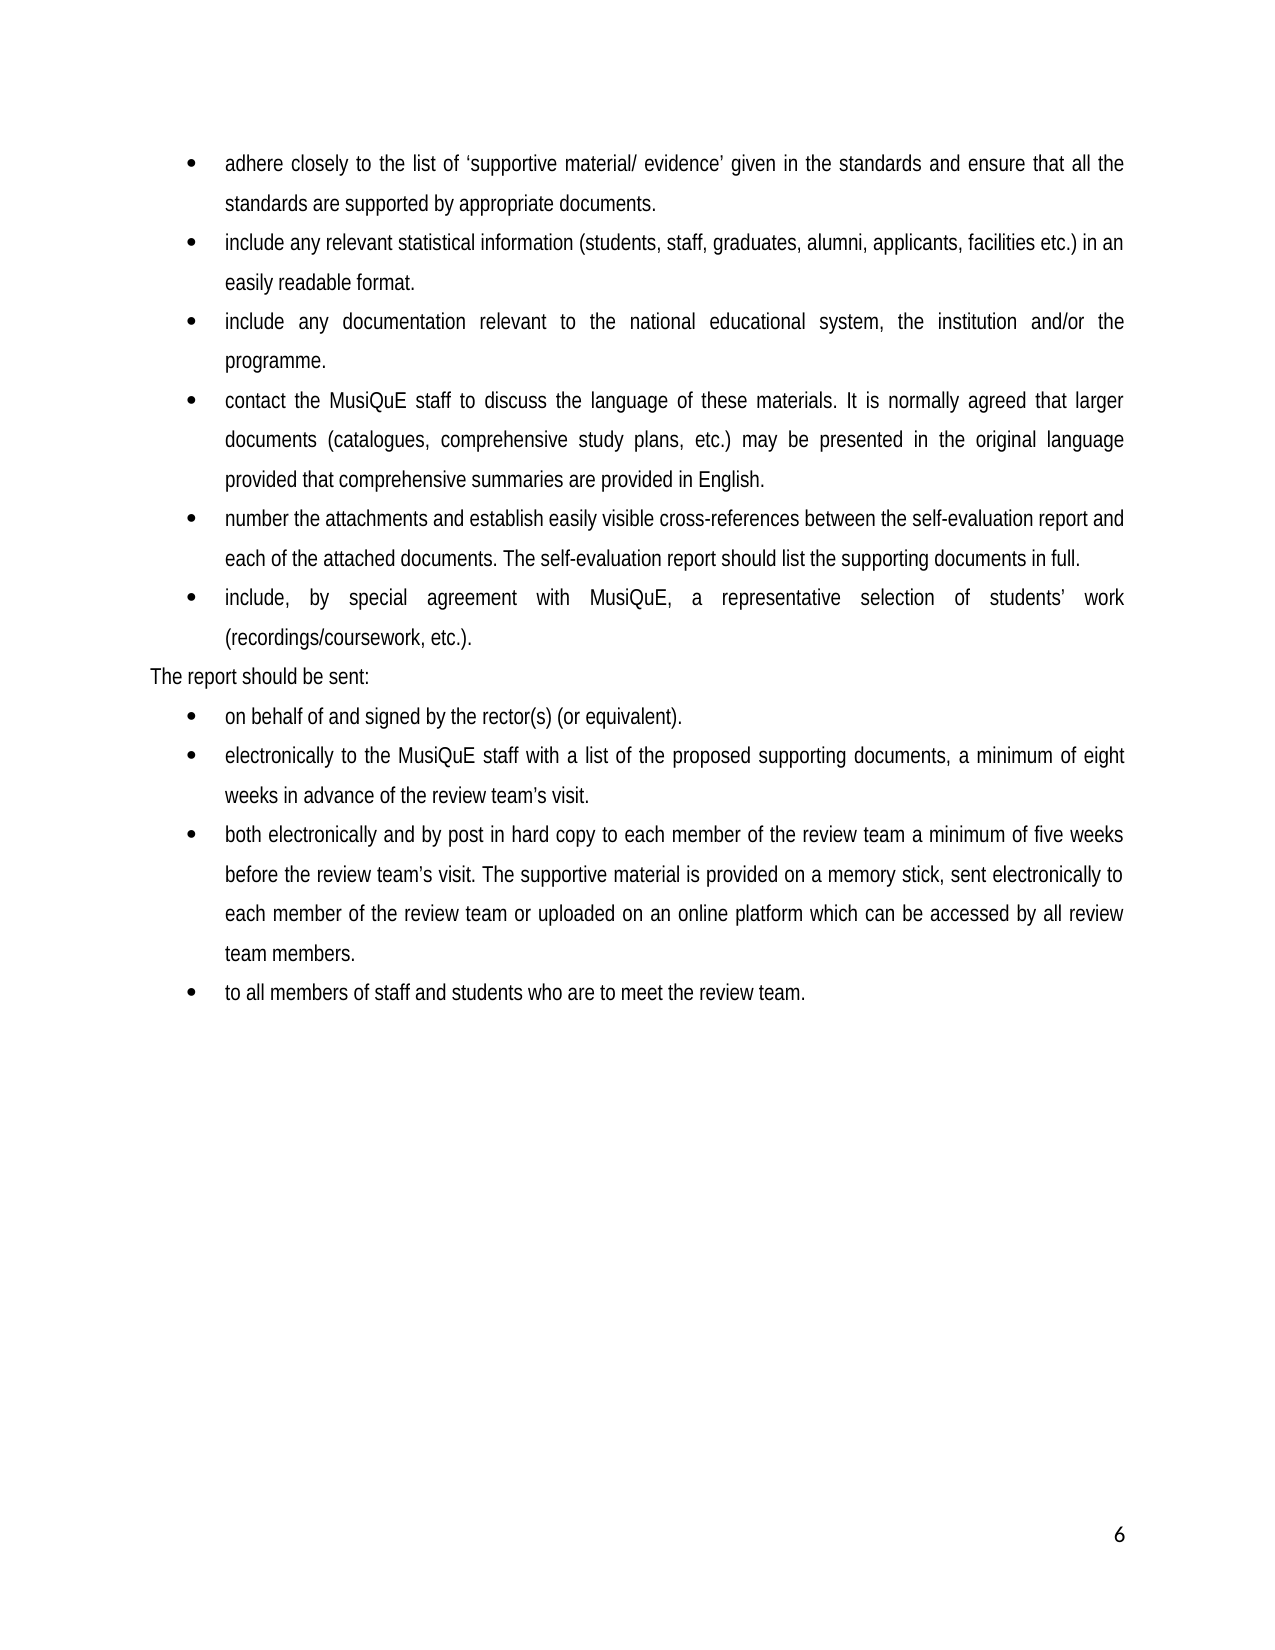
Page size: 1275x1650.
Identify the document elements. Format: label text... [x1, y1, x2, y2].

list number the attachments and establish easily visible cross-references between the self-evaluation report and each of the attached documents. The self-evaluation report should list the supporting documents in full. [187, 505, 1125, 571]
list electronically to the MusiQuE staff with a list of the proposed supporting documents, a minimum of eight weeks in advance of the review team’s visit. [187, 742, 1125, 808]
text The report should be sent: [150, 663, 1125, 689]
list adhere closely to the list of ‘supportive material/ evidence’ given in the standards and ensure that all the standards are supported by appropriate documents. [187, 150, 1125, 216]
list include any relevant statistical information (students, staff, graduates, alumni, applicants, facilities etc.) in an easily readable format. [187, 229, 1125, 295]
list to all members of staff and students who are to meet the review team. [187, 979, 1125, 1005]
list include any documentation relevant to the national educational system, the institution and/or the programme. [187, 308, 1125, 374]
list include, by special agreement with MusiQuE, a representative selection of students’ work (recordings/coursework, etc.). [187, 584, 1125, 650]
list both electronically and by post in hard copy to each member of the review team a minimum of five weeks before the review team’s visit. The supportive material is provided on a memory stick, sent electronically to each member of the review team or uploaded on an online platform which can be accessed by all review team members. [187, 821, 1125, 966]
list contact the MusiQuE staff to discuss the language of these materials. It is normally agreed that larger documents (catalogues, comprehensive study plans, etc.) may be presented in the original language provided that comprehensive summaries are provided in English. [187, 387, 1125, 492]
list on behalf of and signed by the rector(s) (or equivalent). [187, 703, 1125, 729]
